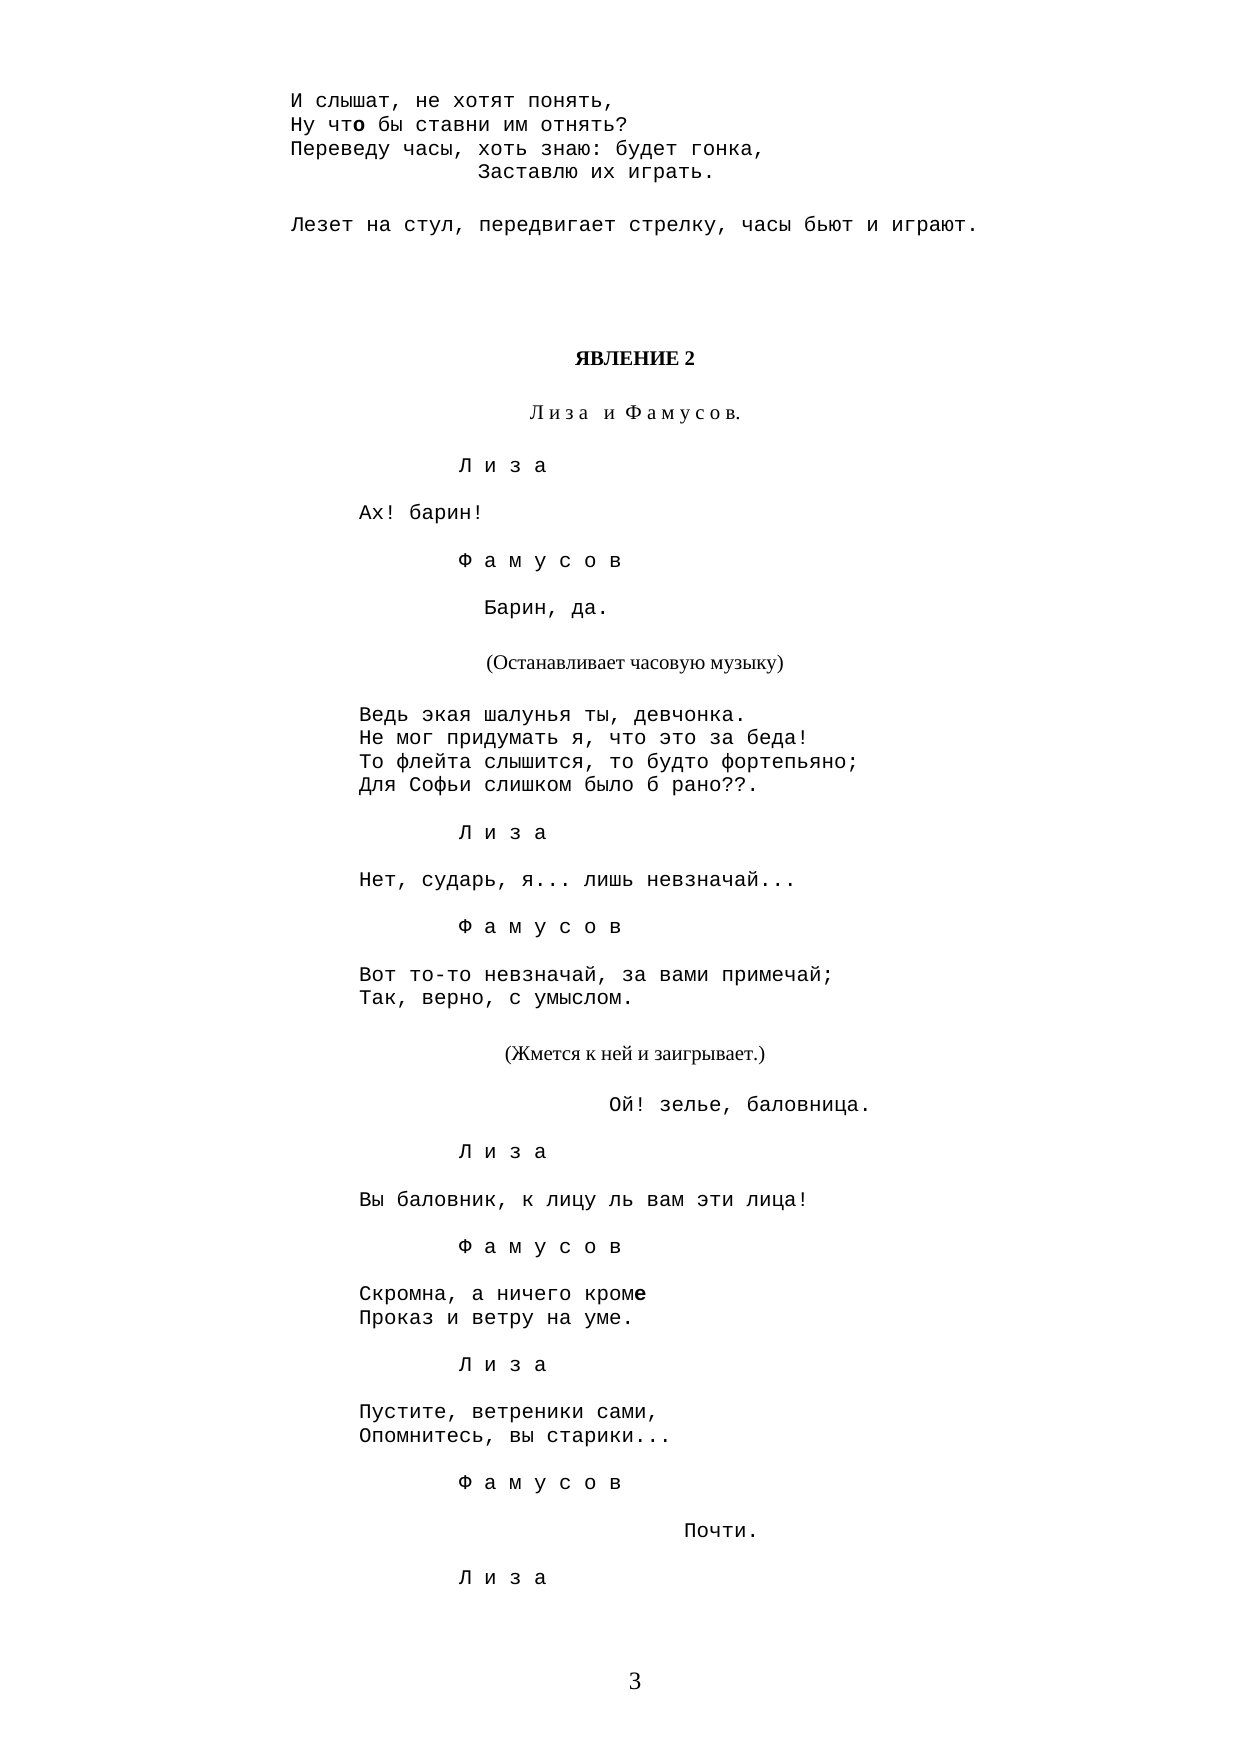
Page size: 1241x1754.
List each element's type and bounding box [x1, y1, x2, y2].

table_header [205, 59, 1064, 346]
table_header [205, 346, 1064, 1622]
